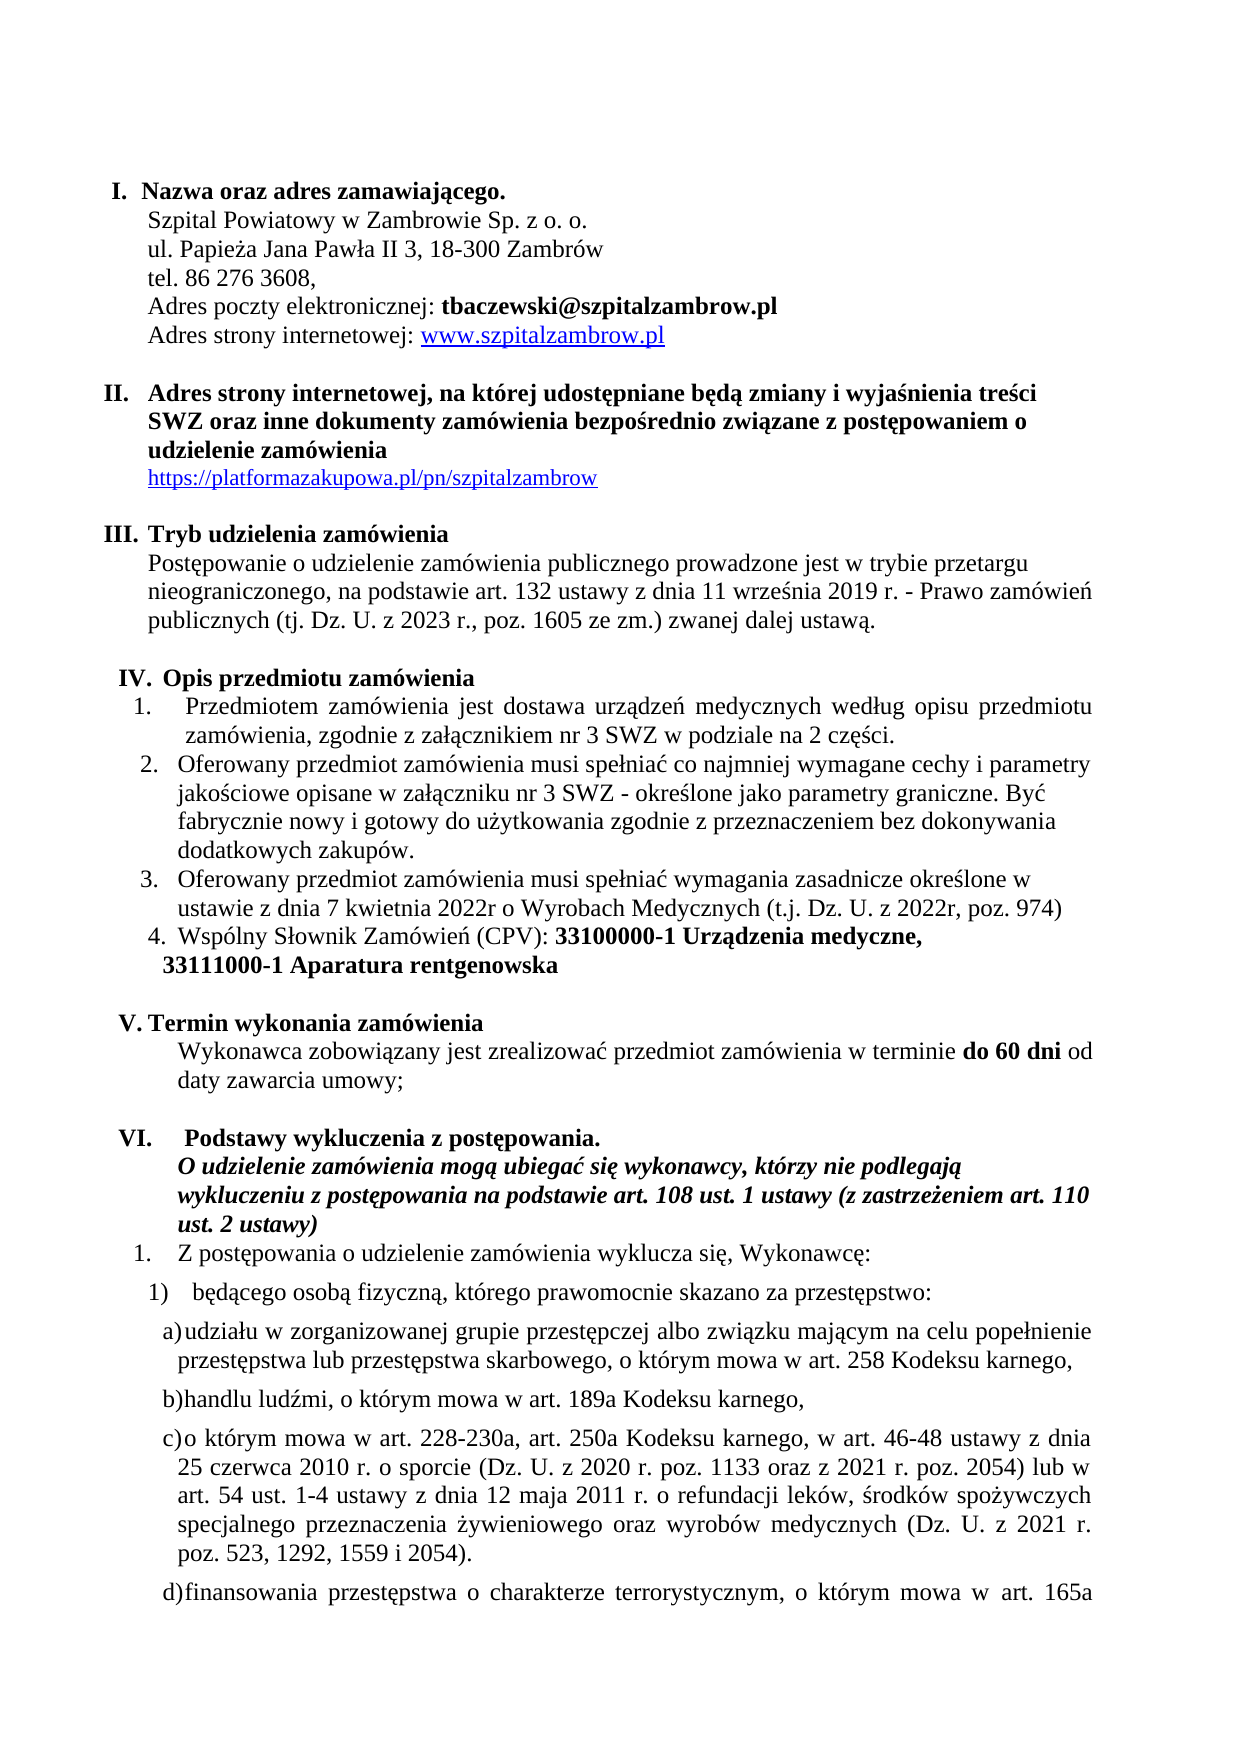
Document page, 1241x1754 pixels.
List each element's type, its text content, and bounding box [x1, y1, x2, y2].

list Z postępowania o udzielenie zamówienia wyklucza się, Wykonawcę: [133, 1238, 1093, 1266]
text Adres strony internetowej: www.szpitalzambrow.pl [118, 320, 1093, 349]
list Oferowany przedmiot zamówienia musi spełniać co najmniej wymagane cechy i parametry jakościowe opisane w załączniku nr 3 SWZ - określone jako parametry graniczne. Być fabrycznie nowy i gotowy do użytkowania zgodnie z przeznaczeniem bez dokonywania dodatkowych zakupów. [140, 749, 1093, 864]
list Termin wykonania zamówienia [118, 1008, 1173, 1036]
text O udzielenie zamówienia mogą ubiegać się wykonawcy, którzy nie podlegają wykluczeniu z postępowania na podstawie art. 108 ust. 1 ustawy (z zastrzeżeniem art. 110 ust. 2 ustawy) [177, 1151, 1093, 1238]
text Postępowanie o udzielenie zamówienia publicznego prowadzone jest w trybie przetargu nieograniczonego, na podstawie art. 132 ustawy z dnia 11 września 2019 r. - Prawo zamówień publicznych (tj. Dz. U. z 2023 r., poz. 1605 ze zm.) zwanej dalej ustawą. [148, 548, 1093, 634]
list udziału w zorganizowanej grupie przestępczej albo związku mającym na celu popełnienie przestępstwa lub przestępstwa skarbowego, o którym mowa w art. 258 Kodeksu karnego, [162, 1316, 1093, 1373]
list Adres strony internetowej, na której udostępniane będą zmiany i wyjaśnienia treści SWZ oraz inne dokumenty zamówienia bezpośrednio związane z postępowaniem o udzielenie zamówienia [103, 378, 1093, 464]
list Tryb udzielenia zamówienia [103, 519, 1093, 548]
text ul. Papieża Jana Pawła II 3, 18-300 Zambrów [118, 234, 1093, 263]
text Szpital Powiatowy w Zambrowie Sp. z o. o. [118, 205, 1093, 234]
text Adres poczty elektronicznej: tbaczewski@szpitalzambrow.pl [118, 291, 1093, 320]
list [162, 1577, 1093, 1606]
text I. Nazwa oraz adres zamawiającego. [74, 176, 1093, 205]
list o którym mowa w art. 228-230a, art. 250a Kodeksu karnego, w art. 46-48 ustawy z dnia 25 czerwca 2010 r. o sporcie (Dz. U. z 2020 r. poz. 1133 oraz z 2021 r. poz. 2054) lub w art. 54 ust. 1-4 ustawy z dnia 12 maja 2011 r. o refundacji leków, środków spożywczych specjalnego przeznaczenia żywieniowego oraz wyrobów medycznych (Dz. U. z 2021 r. poz. 523, 1292, 1559 i 2054). [162, 1423, 1093, 1567]
subtitle Przedmiotem zamówienia jest dostawa urządzeń medycznych według opisu przedmiotu zamówienia, zgodnie z załącznikiem nr 3 SWZ w podziale na 2 części. [133, 691, 1093, 749]
list Oferowany przedmiot zamówienia musi spełniać wymagania zasadnicze określone w ustawie z dnia 7 kwietnia 2022r o Wyrobach Medycznych (t.j. Dz. U. z 2022r, poz. 974) [140, 864, 1093, 921]
text tel. 86 276 3608, [118, 263, 1093, 291]
list handlu ludźmi, o którym mowa w art. 189a Kodeksu karnego, [162, 1384, 1174, 1413]
text https://platformazakupowa.pl/pn/szpitalzambrow [148, 464, 1093, 490]
list Podstawy wykluczenia z postępowania. [118, 1123, 1173, 1151]
list Wspólny Słownik Zamówień (CPV): 33100000-1 Urządzenia medyczne, [148, 921, 1173, 950]
list Opis przedmiotu zamówienia [118, 663, 1093, 691]
text Wykonawca zobowiązany jest zrealizować przedmiot zamówienia w terminie do 60 dni od daty zawarcia umowy; [177, 1036, 1093, 1094]
text 33111000-1 Aparatura rentgenowska [162, 950, 1173, 979]
list będącego osobą fizyczną, którego prawomocnie skazano za przestępstwo: [148, 1277, 1174, 1306]
